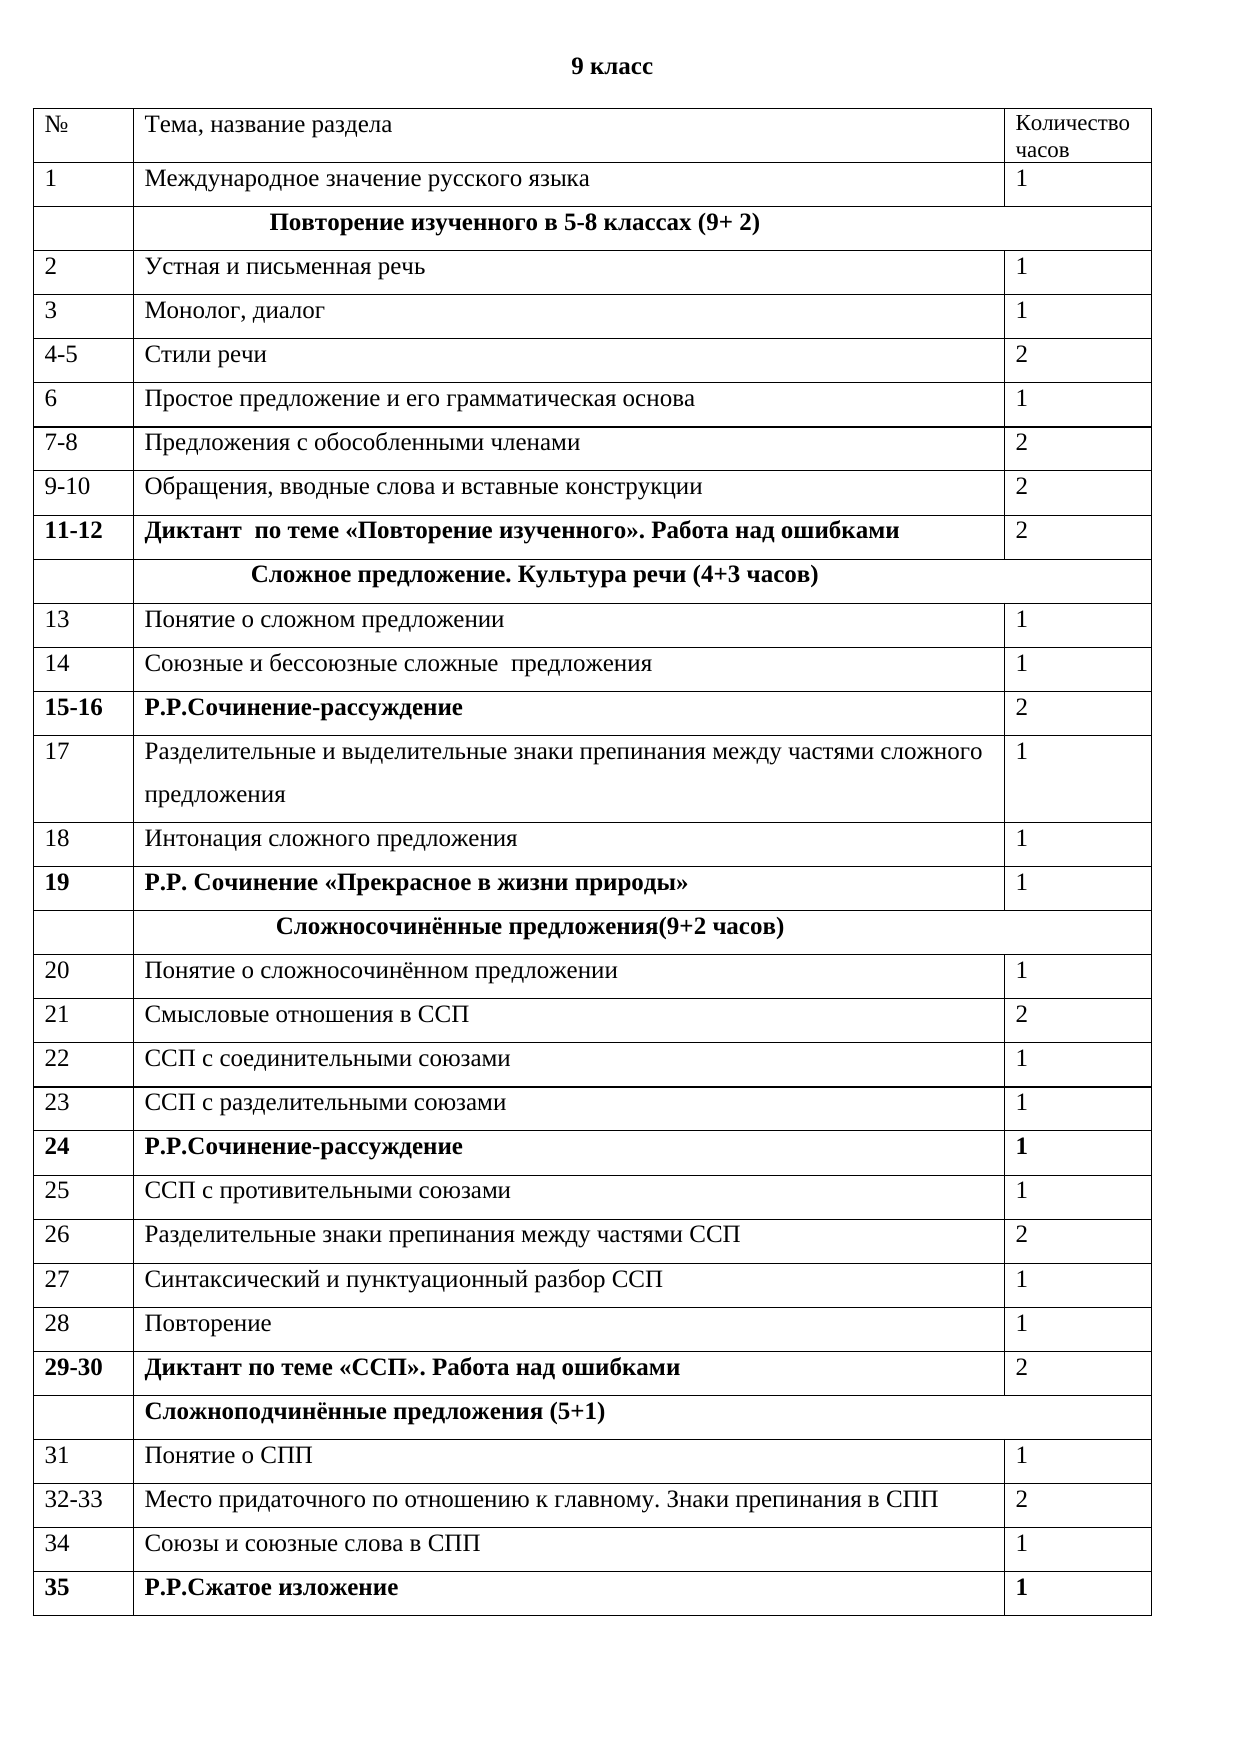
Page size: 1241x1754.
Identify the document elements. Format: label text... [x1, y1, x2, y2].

table_cell 2 [1005, 339, 1151, 382]
table_cell 1 [1005, 383, 1151, 426]
table_cell 1 [1005, 823, 1151, 866]
table_cell 25 [34, 1176, 133, 1218]
table_cell Простое предложение и его грамматическая основа [134, 383, 1004, 426]
table_cell 31 [34, 1440, 133, 1483]
table_cell [34, 1396, 133, 1439]
table_cell 1 [1005, 1088, 1151, 1130]
table_cell Сложное предложение. Культура речи (4+3 часов) [134, 560, 1151, 603]
table_cell Повторение [134, 1308, 1004, 1351]
table_cell 35 [34, 1572, 133, 1615]
table_cell 22 [34, 1043, 133, 1086]
table_cell 7-8 [34, 428, 133, 470]
table_cell 23 [34, 1088, 133, 1130]
table_cell Место придаточного по отношению к главному. Знаки препинания в СПП [134, 1484, 1004, 1527]
table_cell 11-12 [34, 516, 133, 558]
table_cell Сложносочинённые предложения(9+2 часов) [134, 911, 1151, 954]
table_cell 29-30 [34, 1352, 133, 1395]
table_cell [34, 560, 133, 603]
table_cell Синтаксический и пунктуационный разбор ССП [134, 1264, 1004, 1307]
table_cell 24 [34, 1131, 133, 1174]
table_cell 1 [34, 163, 133, 206]
table_cell 1 [1005, 1528, 1151, 1571]
table_cell Смысловые отношения в ССП [134, 999, 1004, 1042]
table_cell Стили речи [134, 339, 1004, 382]
table_cell 15-16 [34, 692, 133, 735]
table_cell Монолог, диалог [134, 295, 1004, 338]
table_cell 26 [34, 1220, 133, 1263]
table_cell 21 [34, 999, 133, 1042]
table_cell Понятие о сложносочинённом предложении [134, 955, 1004, 998]
table_cell Сложноподчинённые предложения (5+1) [134, 1396, 1151, 1439]
table_header № [34, 109, 133, 162]
text 9 класс [44, 51, 1179, 79]
table_cell 1 [1005, 1176, 1151, 1218]
table_cell [34, 911, 133, 954]
table_cell 9-10 [34, 471, 133, 514]
table_cell 1 [1005, 1572, 1151, 1615]
table_cell Р.Р.Сочинение-рассуждение [134, 692, 1004, 735]
table_cell Союзы и союзные слова в СПП [134, 1528, 1004, 1571]
table_cell 2 [1005, 428, 1151, 470]
table_cell 17 [34, 736, 133, 822]
table_cell 1 [1005, 1264, 1151, 1307]
table_cell Р.Р. Сочинение «Прекрасное в жизни природы» [134, 867, 1004, 910]
table_cell Предложения с обособленными членами [134, 428, 1004, 470]
table_cell ССП с соединительными союзами [134, 1043, 1004, 1086]
table_cell 2 [34, 251, 133, 294]
table_cell 1 [1005, 955, 1151, 998]
table_header Количество часов [1005, 109, 1151, 162]
table_cell Понятие о СПП [134, 1440, 1004, 1483]
table_cell 2 [1005, 999, 1151, 1042]
table_cell 28 [34, 1308, 133, 1351]
table_cell 13 [34, 604, 133, 647]
table_cell 1 [1005, 295, 1151, 338]
table_cell Повторение изученного в 5-8 классах (9+ 2) [134, 207, 1151, 250]
table_cell 18 [34, 823, 133, 866]
table_cell 32-33 [34, 1484, 133, 1527]
table_cell 1 [1005, 1440, 1151, 1483]
table_cell Понятие о сложном предложении [134, 604, 1004, 647]
table_cell 14 [34, 648, 133, 691]
table_cell Р.Р.Сжатое изложение [134, 1572, 1004, 1615]
table_cell 1 [1005, 1308, 1151, 1351]
table_cell 34 [34, 1528, 133, 1571]
table_cell Разделительные и выделительные знаки препинания между частями сложного предложения [134, 736, 1004, 822]
table_cell 1 [1005, 163, 1151, 206]
table_cell 20 [34, 955, 133, 998]
table_cell Разделительные знаки препинания между частями ССП [134, 1220, 1004, 1263]
table_cell 19 [34, 867, 133, 910]
table_cell 1 [1005, 1043, 1151, 1086]
table_cell 4-5 [34, 339, 133, 382]
table_cell 27 [34, 1264, 133, 1307]
table_cell 2 [1005, 1352, 1151, 1395]
table_cell 1 [1005, 1131, 1151, 1174]
table_cell 2 [1005, 1220, 1151, 1263]
table_cell Устная и письменная речь [134, 251, 1004, 294]
table_cell Обращения, вводные слова и вставные конструкции [134, 471, 1004, 514]
table_cell 1 [1005, 648, 1151, 691]
table_cell 2 [1005, 1484, 1151, 1527]
table_cell Р.Р.Сочинение-рассуждение [134, 1131, 1004, 1174]
table_cell 2 [1005, 471, 1151, 514]
table_cell ССП с разделительными союзами [134, 1088, 1004, 1130]
table_cell Диктант по теме «ССП». Работа над ошибками [134, 1352, 1004, 1395]
table_cell [34, 207, 133, 250]
table_cell ССП с противительными союзами [134, 1176, 1004, 1218]
table_cell 2 [1005, 692, 1151, 735]
table_cell 1 [1005, 867, 1151, 910]
table_cell 6 [34, 383, 133, 426]
table_cell 1 [1005, 604, 1151, 647]
table_cell Интонация сложного предложения [134, 823, 1004, 866]
table_cell Союзные и бессоюзные сложные предложения [134, 648, 1004, 691]
table_cell Диктант по теме «Повторение изученного». Работа над ошибками [134, 516, 1004, 558]
table_cell 1 [1005, 251, 1151, 294]
table_cell 2 [1005, 516, 1151, 558]
table_cell Международное значение русского языка [134, 163, 1004, 206]
table_cell 1 [1005, 736, 1151, 822]
table_header Тема, название раздела [134, 109, 1004, 162]
table_cell 3 [34, 295, 133, 338]
